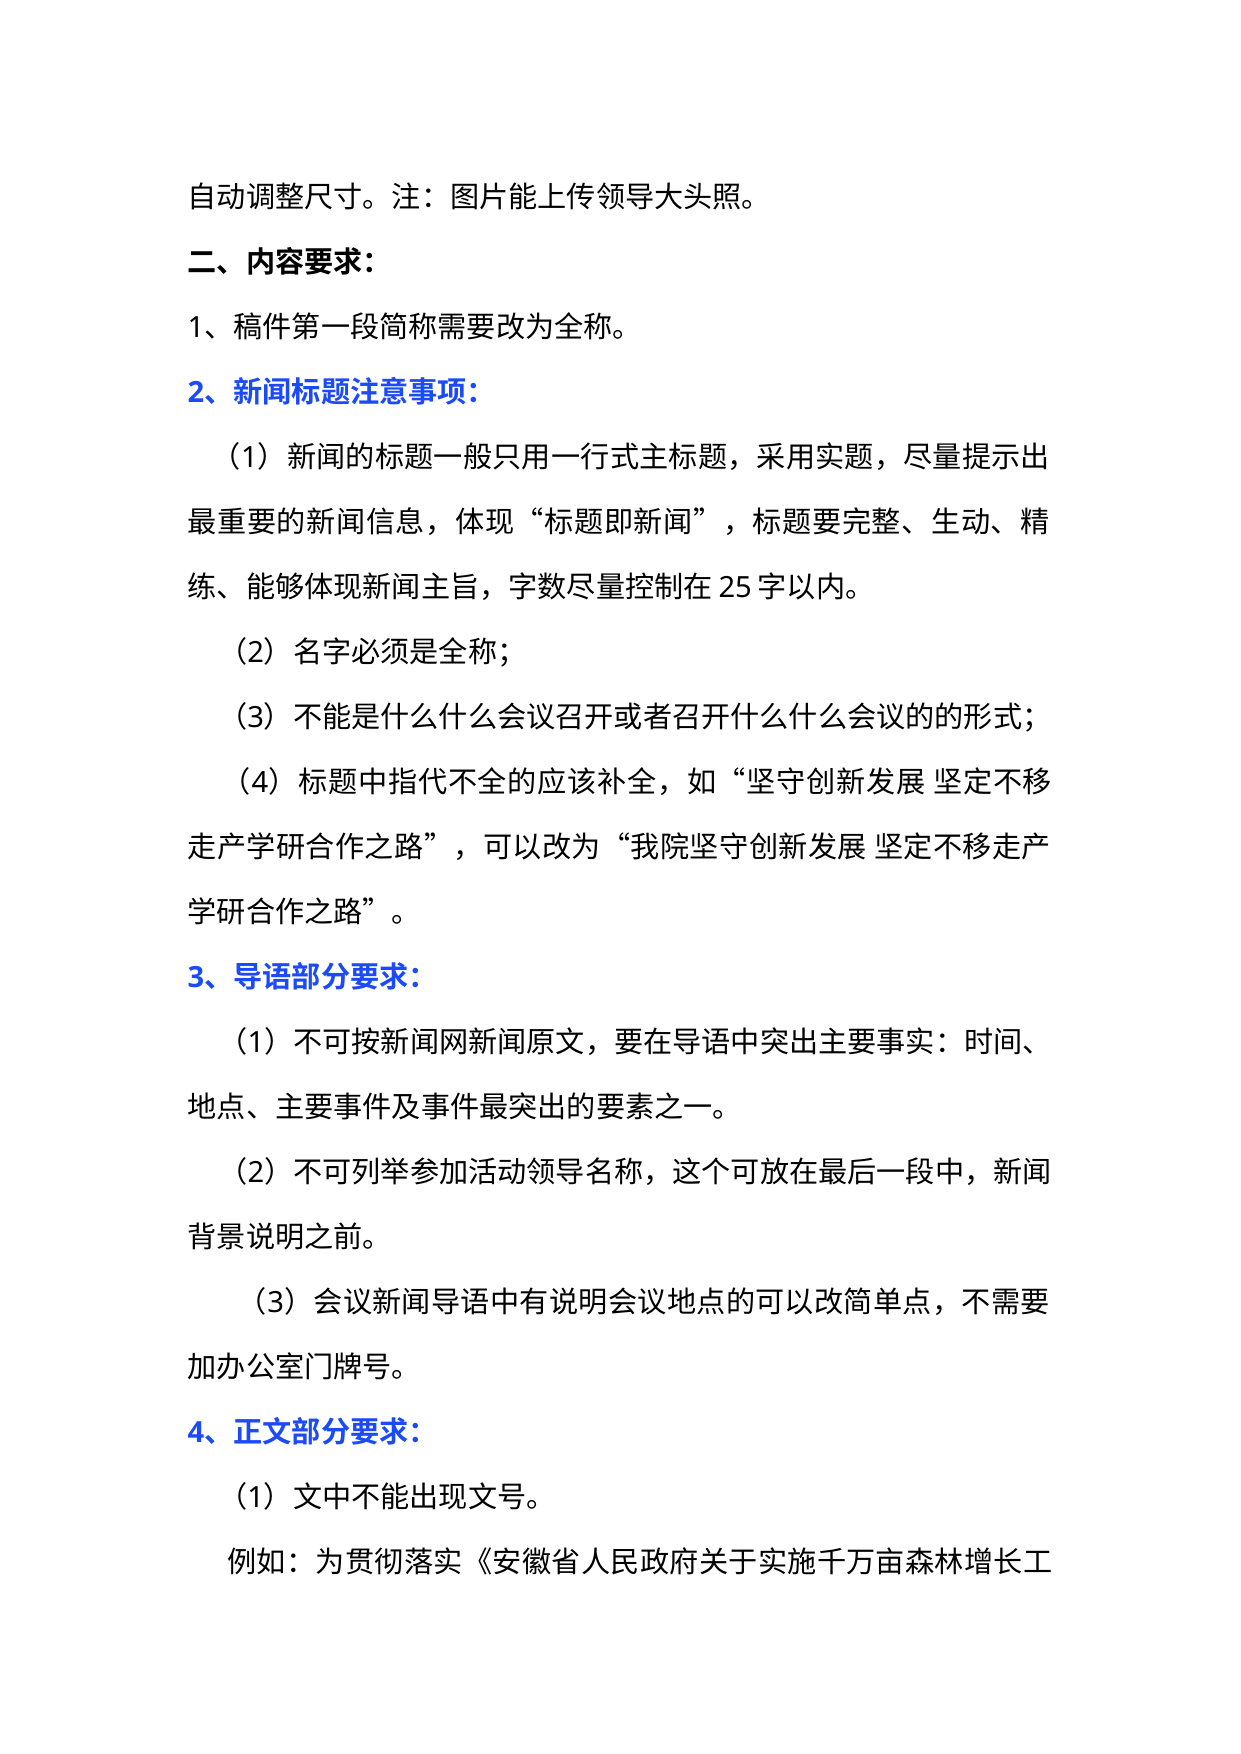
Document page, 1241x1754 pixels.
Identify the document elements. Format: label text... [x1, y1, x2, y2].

list （1）新闻的标题一般只用一行式主标题，采用实题，尽量提示出最重要的新闻信息，体现“标题即新闻”，标题要完整、生动、精练、能够体现新闻主旨，字数尽量控制在25字以内。 [187, 422, 1053, 617]
list 4、正文部分要求： [187, 1397, 1053, 1462]
list （3）会议新闻导语中有说明会议地点的可以改简单点，不需要加办公室门牌号。 [187, 1267, 1053, 1397]
list （4）标题中指代不全的应该补全，如“坚守创新发展 坚定不移走产学研合作之路”，可以改为“我院坚守创新发展 坚定不移走产学研合作之路”。 [187, 747, 1053, 942]
list 1、稿件第一段简称需要改为全称。 [187, 292, 1053, 357]
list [187, 1527, 1053, 1592]
list （2）名字必须是全称； [187, 617, 1053, 682]
list 内容要求： [187, 227, 1053, 292]
list （2）不可列举参加活动领导名称，这个可放在最后一段中，新闻背景说明之前。 [187, 1137, 1053, 1267]
list （1）不可按新闻网新闻原文，要在导语中突出主要事实：时间、地点、主要事件及事件最突出的要素之一。 [187, 1007, 1053, 1137]
list （1）文中不能出现文号。 [187, 1462, 1053, 1527]
list （3）不能是什么什么会议召开或者召开什么什么会议的的形式； [187, 682, 1053, 747]
list 3、导语部分要求： [187, 942, 1053, 1007]
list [187, 162, 1053, 227]
list 2、新闻标题注意事项： [187, 357, 1053, 422]
